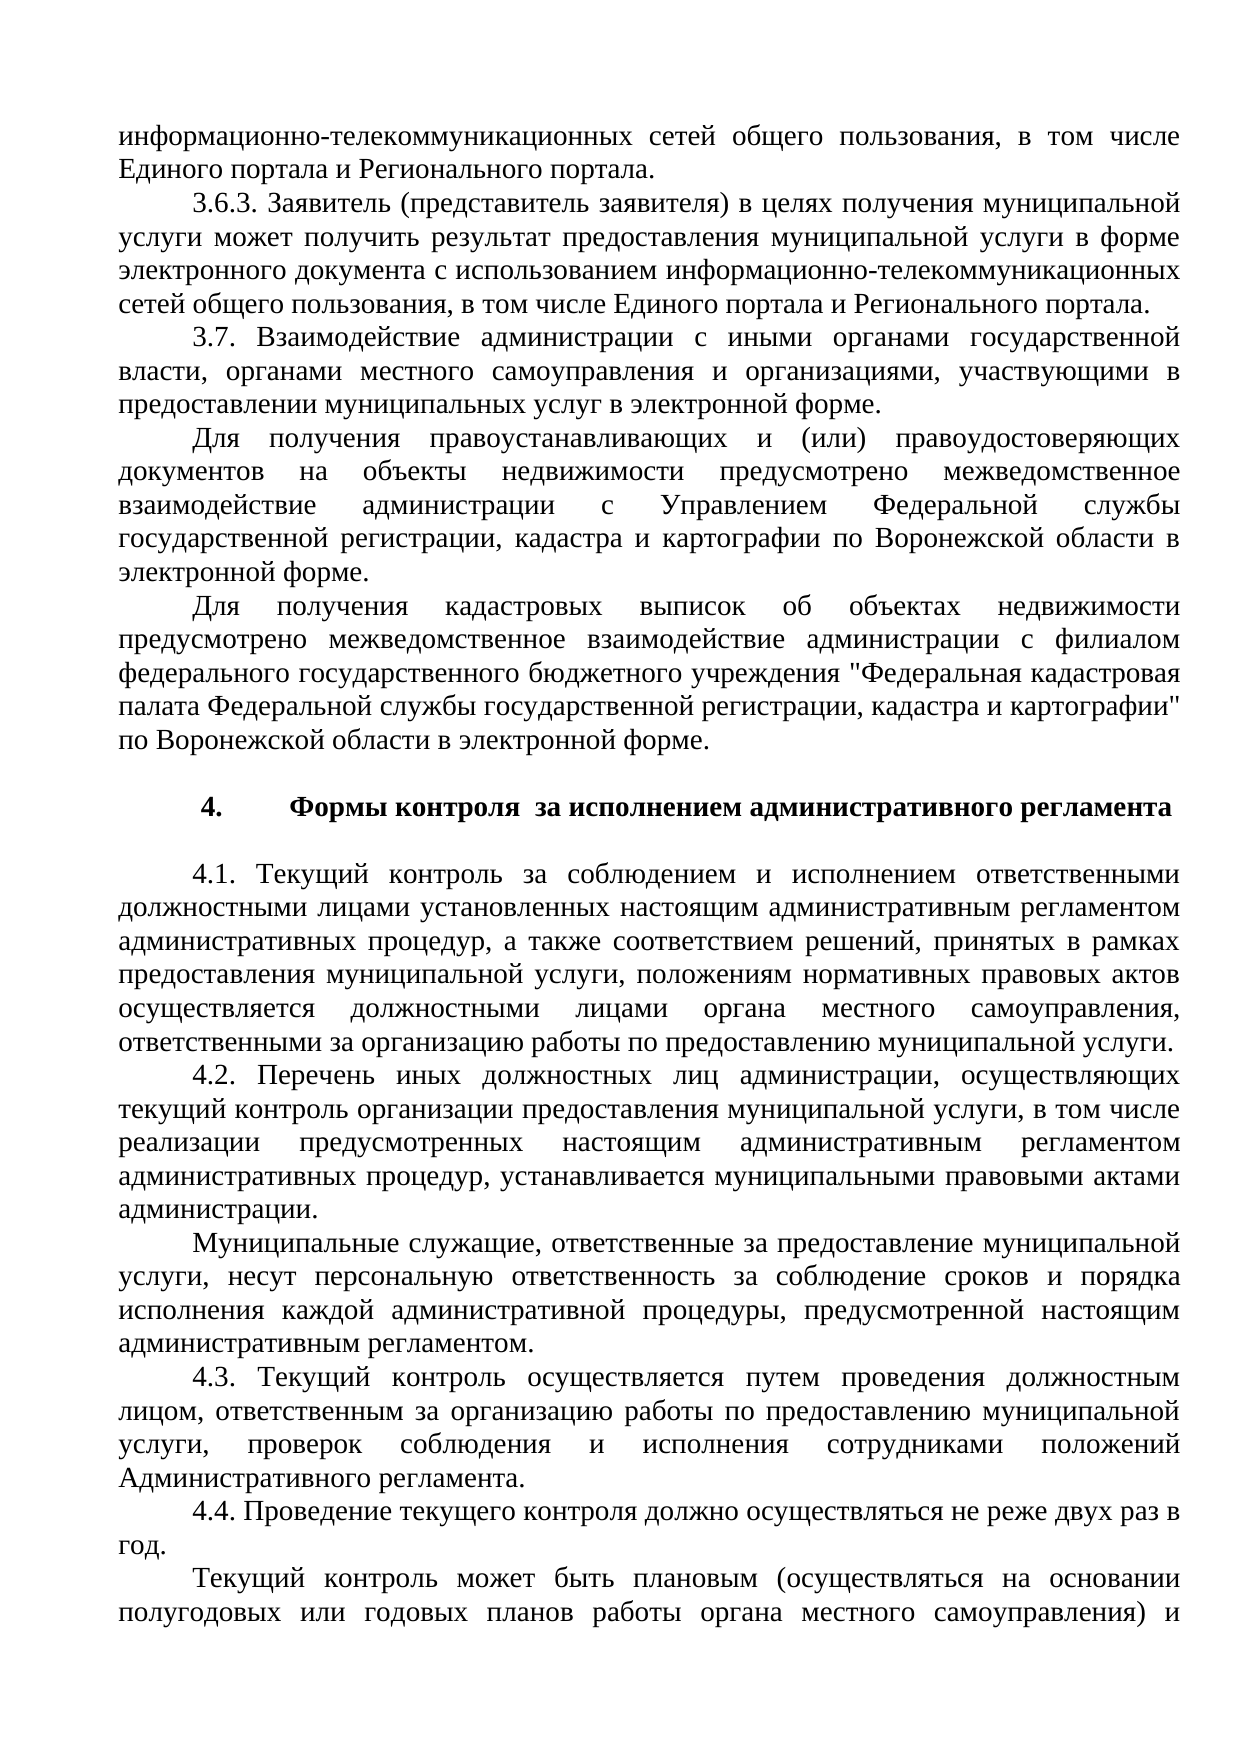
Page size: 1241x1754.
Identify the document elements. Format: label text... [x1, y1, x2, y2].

text 3.6.3. Заявитель (представитель заявителя) в целях получения муниципальной услуги может получить результат предоставления муниципальной услуги в форме электронного документа с использованием информационно-телекоммуникационных сетей общего пользования, в том числе Единого портала и Регионального портала. [118, 185, 1181, 319]
text 3.7. Взаимодействие администрации с иными органами государственной власти, органами местного самоуправления и организациями, участвующими в предоставлении муниципальных услуг в электронной форме. [118, 319, 1181, 420]
text 4.3. Текущий контроль осуществляется путем проведения должностным лицом, ответственным за организацию работы по предоставлению муниципальной услуги, проверок соблюдения и исполнения сотрудниками положений Административного регламента. [118, 1359, 1181, 1493]
text 4.2. Перечень иных должностных лиц администрации, осуществляющих текущий контроль организации предоставления муниципальной услуги, в том числе реализации предусмотренных настоящим административным регламентом административных процедур, устанавливается муниципальными правовыми актами администрации. [118, 1057, 1181, 1225]
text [118, 1560, 1181, 1627]
text Для получения кадастровых выписок об объектах недвижимости предусмотрено межведомственное взаимодействие администрации с филиалом федерального государственного бюджетного учреждения "Федеральная кадастровая палата Федеральной службы государственной регистрации, кадастра и картографии" по Воронежской области в электронной форме. [118, 588, 1181, 755]
text 4.1. Текущий контроль за соблюдением и исполнением ответственными должностными лицами установленных настоящим административным регламентом административных процедур, а также соответствием решений, принятых в рамках предоставления муниципальной услуги, положениям нормативных правовых актов осуществляется должностными лицами органа местного самоуправления, ответственными за организацию работы по предоставлению муниципальной услуги. [118, 856, 1181, 1057]
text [118, 118, 1181, 185]
list Формы контроля за исполнением административного регламента [118, 789, 1181, 822]
text 4.4. Проведение текущего контроля должно осуществляться не реже двух раз в год. [118, 1493, 1181, 1560]
text Муниципальные служащие, ответственные за предоставление муниципальной услуги, несут персональную ответственность за соблюдение сроков и порядка исполнения каждой административной процедуры, предусмотренной настоящим административным регламентом. [118, 1225, 1181, 1359]
text Для получения правоустанавливающих и (или) правоудостоверяющих документов на объекты недвижимости предусмотрено межведомственное взаимодействие администрации с Управлением Федеральной службы государственной регистрации, кадастра и картографии по Воронежской области в электронной форме. [118, 420, 1181, 588]
